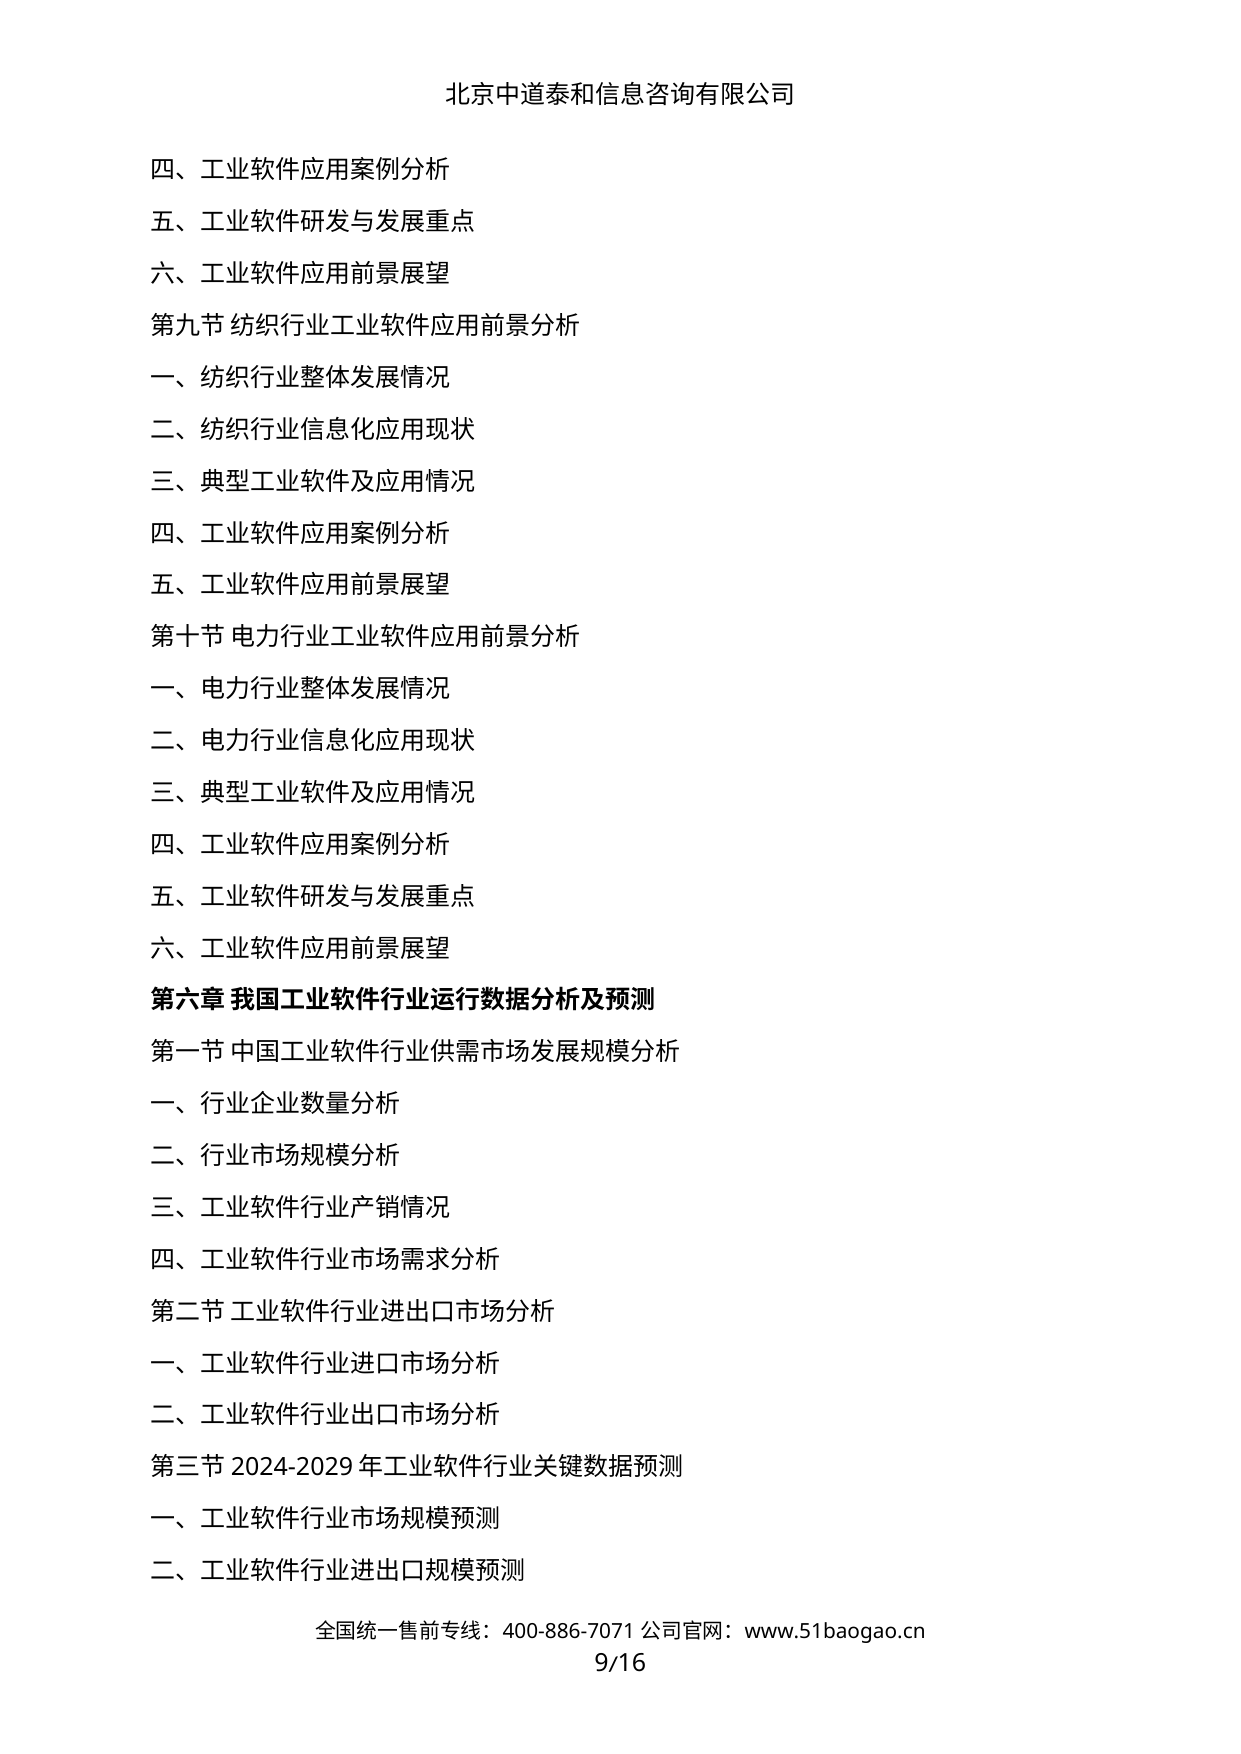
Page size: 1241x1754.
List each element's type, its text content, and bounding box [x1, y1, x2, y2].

text 一、工业软件行业市场规模预测 [150, 1499, 1090, 1535]
text 第三节 2024-2029年工业软件行业关键数据预测 [150, 1447, 1090, 1483]
text 第二节 工业软件行业进出口市场分析 [150, 1291, 1090, 1327]
text 第九节 纺织行业工业软件应用前景分析 [150, 306, 1090, 342]
text 二、电力行业信息化应用现状 [150, 721, 1090, 757]
text 第一节 中国工业软件行业供需市场发展规模分析 [150, 1032, 1090, 1068]
text 第六章 我国工业软件行业运行数据分析及预测 [150, 980, 1090, 1016]
text 五、工业软件应用前景展望 [150, 565, 1090, 601]
text 第十节 电力行业工业软件应用前景分析 [150, 617, 1090, 653]
text 一、行业企业数量分析 [150, 1084, 1090, 1120]
text 一、工业软件行业进口市场分析 [150, 1343, 1090, 1379]
text 四、工业软件应用案例分析 [150, 150, 1090, 186]
text 四、工业软件应用案例分析 [150, 824, 1090, 861]
text 四、工业软件行业市场需求分析 [150, 1239, 1090, 1276]
text 五、工业软件研发与发展重点 [150, 202, 1090, 238]
text 二、工业软件行业出口市场分析 [150, 1395, 1090, 1431]
text 六、工业软件应用前景展望 [150, 928, 1090, 964]
text 三、典型工业软件及应用情况 [150, 461, 1090, 497]
text 二、纺织行业信息化应用现状 [150, 409, 1090, 446]
text 一、纺织行业整体发展情况 [150, 357, 1090, 394]
text 二、工业软件行业进出口规模预测 [150, 1551, 1090, 1587]
text 六、工业软件应用前景展望 [150, 254, 1090, 290]
text 三、典型工业软件及应用情况 [150, 772, 1090, 809]
text 一、电力行业整体发展情况 [150, 669, 1090, 705]
text 四、工业软件应用案例分析 [150, 513, 1090, 549]
text 二、行业市场规模分析 [150, 1136, 1090, 1172]
text 五、工业软件研发与发展重点 [150, 876, 1090, 912]
text 三、工业软件行业产销情况 [150, 1187, 1090, 1224]
